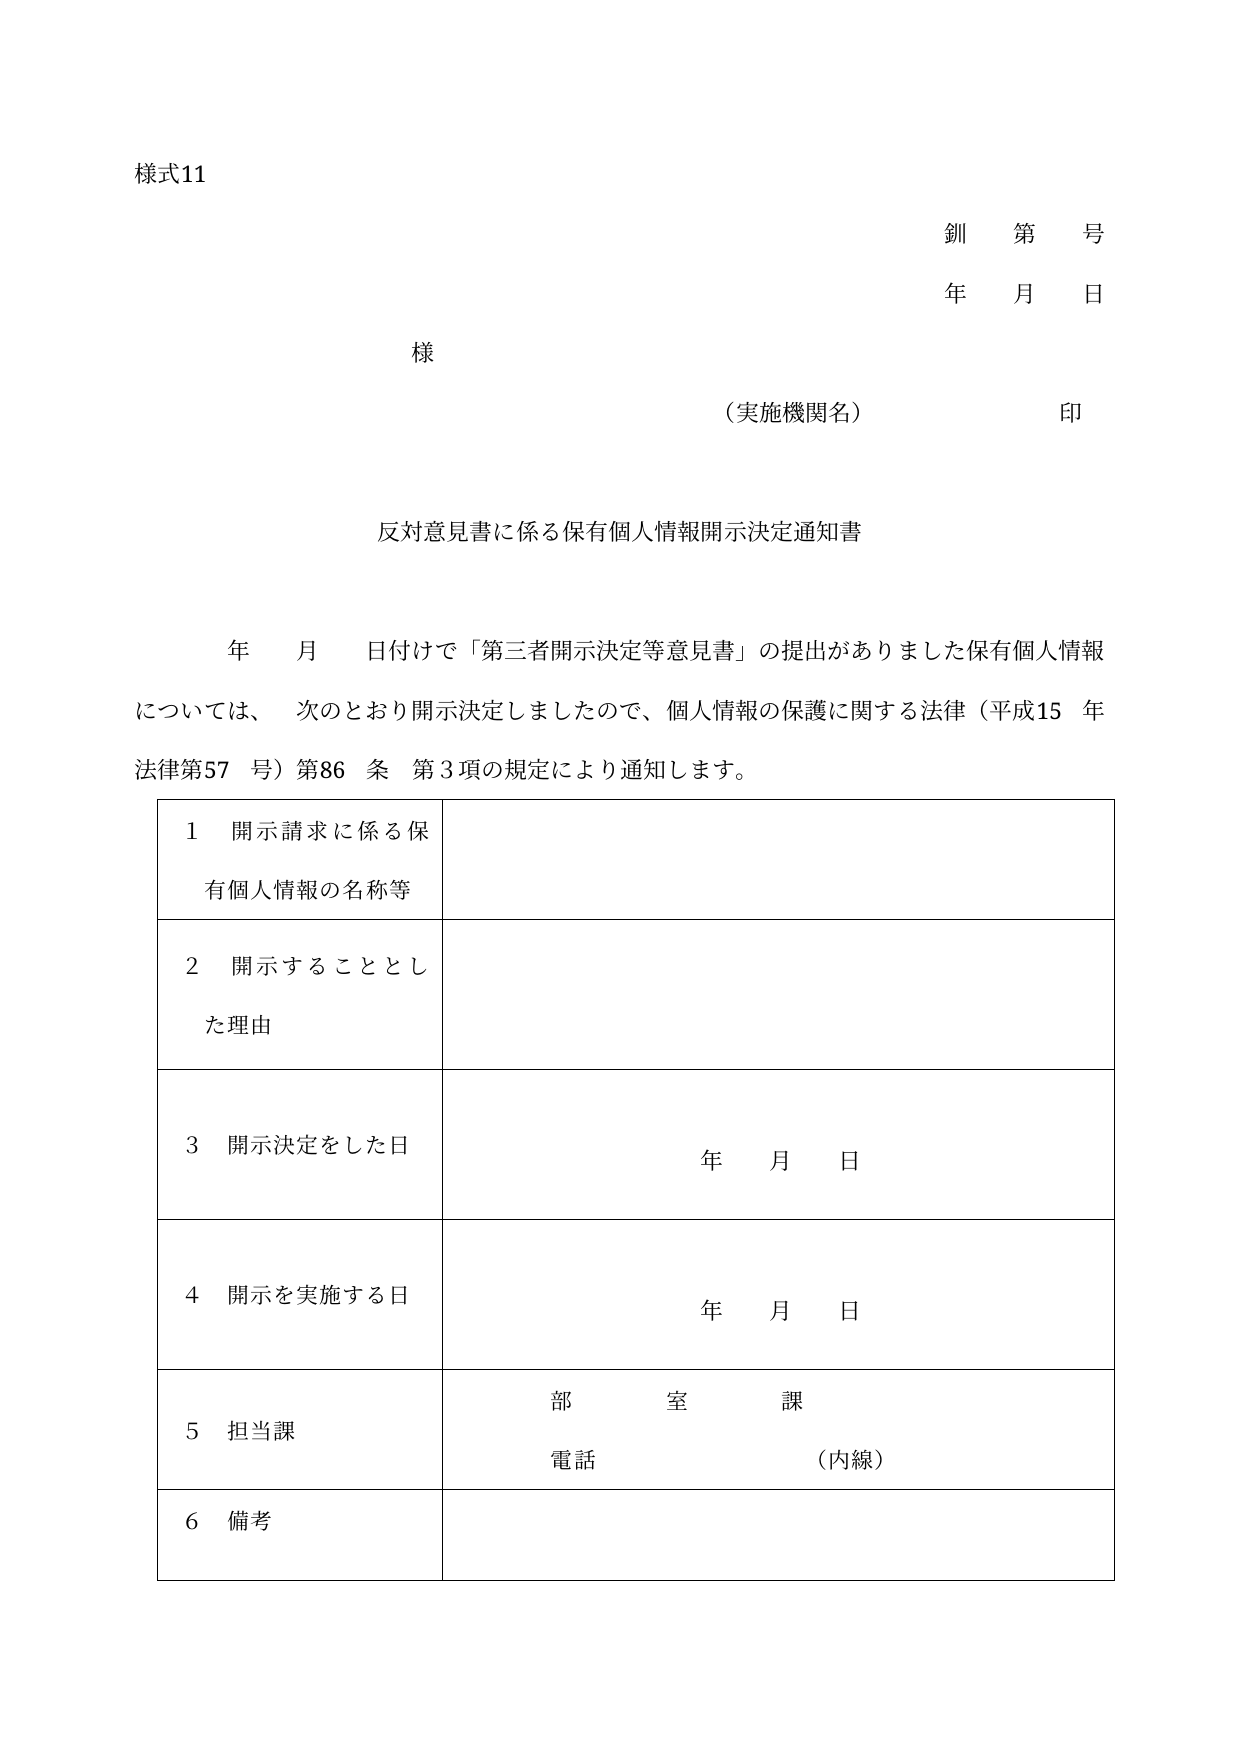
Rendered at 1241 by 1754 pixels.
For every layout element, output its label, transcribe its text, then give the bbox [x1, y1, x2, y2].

text 釧 第 号 [134, 203, 1106, 262]
table_cell [443, 920, 1114, 1069]
table_cell 部 室 課 電話 （内線） [443, 1370, 1114, 1489]
table_cell 年 月 日 [443, 1220, 1114, 1369]
table_header [443, 800, 1114, 919]
table_cell ６ 備考 [158, 1490, 442, 1579]
text 様式11 [134, 143, 1010, 203]
text 反対意見書に係る保有個人情報開示決定通知書 [134, 501, 1106, 560]
table_cell ３ 開示決定をした日 [158, 1070, 442, 1219]
table_cell ４ 開示を実施する日 [158, 1220, 442, 1369]
text 年 月 日付けで「第三者開示決定等意見書」の提出がありました保有個人情報については、 次のとおり開示決定しましたので、個人情報の保護に関する法律（平成15年法律第57号）第86条 第３項の規定により通知します。 [134, 620, 1106, 799]
table_cell ２ 開示することとした理由 [158, 920, 442, 1069]
table_cell ５ 担当課 [158, 1370, 442, 1489]
table_cell [443, 1490, 1114, 1579]
text 様 [134, 322, 1106, 382]
table_cell 年 月 日 [443, 1070, 1114, 1219]
text 年 月 日 [134, 262, 1106, 322]
table_header １ 開示請求に係る保有個人情報の名称等 [158, 800, 442, 919]
text （実施機関名） 印 [134, 382, 1083, 441]
